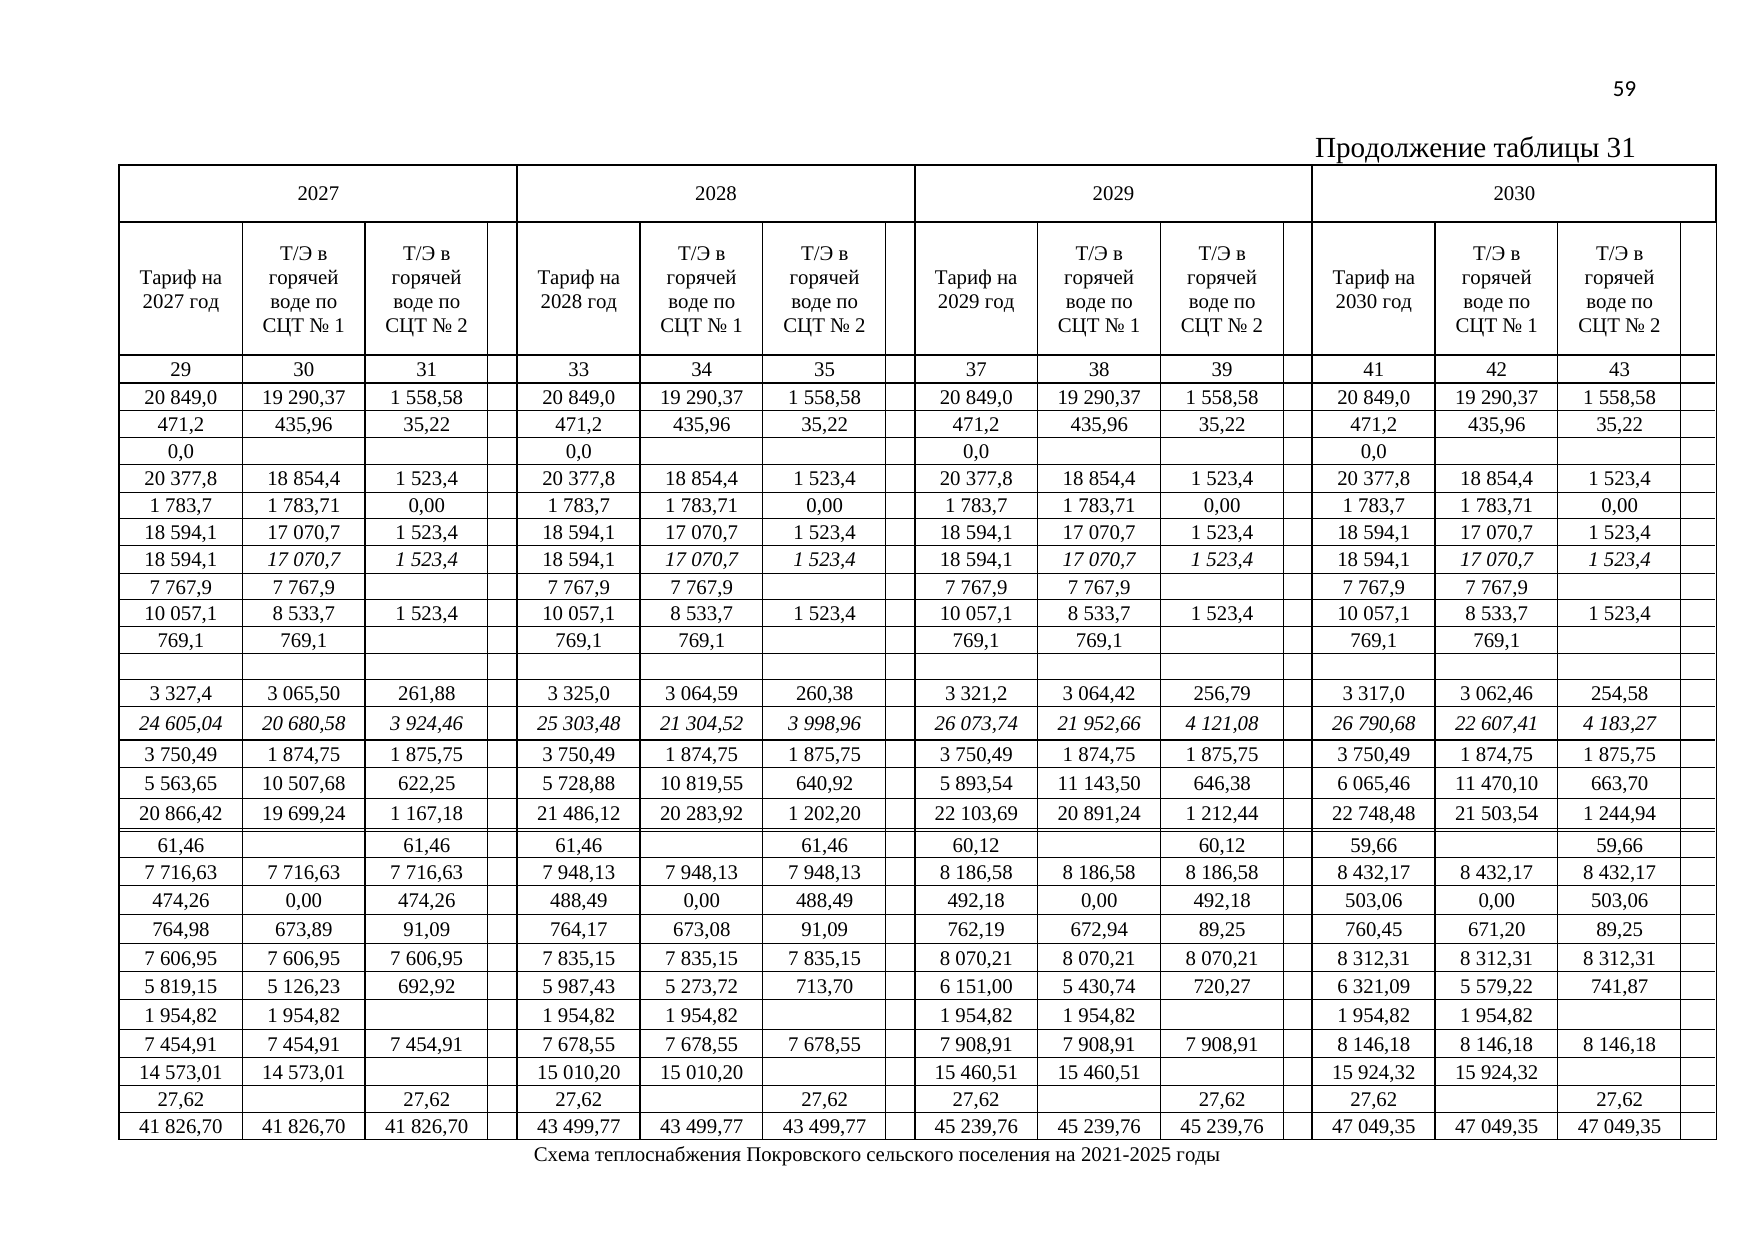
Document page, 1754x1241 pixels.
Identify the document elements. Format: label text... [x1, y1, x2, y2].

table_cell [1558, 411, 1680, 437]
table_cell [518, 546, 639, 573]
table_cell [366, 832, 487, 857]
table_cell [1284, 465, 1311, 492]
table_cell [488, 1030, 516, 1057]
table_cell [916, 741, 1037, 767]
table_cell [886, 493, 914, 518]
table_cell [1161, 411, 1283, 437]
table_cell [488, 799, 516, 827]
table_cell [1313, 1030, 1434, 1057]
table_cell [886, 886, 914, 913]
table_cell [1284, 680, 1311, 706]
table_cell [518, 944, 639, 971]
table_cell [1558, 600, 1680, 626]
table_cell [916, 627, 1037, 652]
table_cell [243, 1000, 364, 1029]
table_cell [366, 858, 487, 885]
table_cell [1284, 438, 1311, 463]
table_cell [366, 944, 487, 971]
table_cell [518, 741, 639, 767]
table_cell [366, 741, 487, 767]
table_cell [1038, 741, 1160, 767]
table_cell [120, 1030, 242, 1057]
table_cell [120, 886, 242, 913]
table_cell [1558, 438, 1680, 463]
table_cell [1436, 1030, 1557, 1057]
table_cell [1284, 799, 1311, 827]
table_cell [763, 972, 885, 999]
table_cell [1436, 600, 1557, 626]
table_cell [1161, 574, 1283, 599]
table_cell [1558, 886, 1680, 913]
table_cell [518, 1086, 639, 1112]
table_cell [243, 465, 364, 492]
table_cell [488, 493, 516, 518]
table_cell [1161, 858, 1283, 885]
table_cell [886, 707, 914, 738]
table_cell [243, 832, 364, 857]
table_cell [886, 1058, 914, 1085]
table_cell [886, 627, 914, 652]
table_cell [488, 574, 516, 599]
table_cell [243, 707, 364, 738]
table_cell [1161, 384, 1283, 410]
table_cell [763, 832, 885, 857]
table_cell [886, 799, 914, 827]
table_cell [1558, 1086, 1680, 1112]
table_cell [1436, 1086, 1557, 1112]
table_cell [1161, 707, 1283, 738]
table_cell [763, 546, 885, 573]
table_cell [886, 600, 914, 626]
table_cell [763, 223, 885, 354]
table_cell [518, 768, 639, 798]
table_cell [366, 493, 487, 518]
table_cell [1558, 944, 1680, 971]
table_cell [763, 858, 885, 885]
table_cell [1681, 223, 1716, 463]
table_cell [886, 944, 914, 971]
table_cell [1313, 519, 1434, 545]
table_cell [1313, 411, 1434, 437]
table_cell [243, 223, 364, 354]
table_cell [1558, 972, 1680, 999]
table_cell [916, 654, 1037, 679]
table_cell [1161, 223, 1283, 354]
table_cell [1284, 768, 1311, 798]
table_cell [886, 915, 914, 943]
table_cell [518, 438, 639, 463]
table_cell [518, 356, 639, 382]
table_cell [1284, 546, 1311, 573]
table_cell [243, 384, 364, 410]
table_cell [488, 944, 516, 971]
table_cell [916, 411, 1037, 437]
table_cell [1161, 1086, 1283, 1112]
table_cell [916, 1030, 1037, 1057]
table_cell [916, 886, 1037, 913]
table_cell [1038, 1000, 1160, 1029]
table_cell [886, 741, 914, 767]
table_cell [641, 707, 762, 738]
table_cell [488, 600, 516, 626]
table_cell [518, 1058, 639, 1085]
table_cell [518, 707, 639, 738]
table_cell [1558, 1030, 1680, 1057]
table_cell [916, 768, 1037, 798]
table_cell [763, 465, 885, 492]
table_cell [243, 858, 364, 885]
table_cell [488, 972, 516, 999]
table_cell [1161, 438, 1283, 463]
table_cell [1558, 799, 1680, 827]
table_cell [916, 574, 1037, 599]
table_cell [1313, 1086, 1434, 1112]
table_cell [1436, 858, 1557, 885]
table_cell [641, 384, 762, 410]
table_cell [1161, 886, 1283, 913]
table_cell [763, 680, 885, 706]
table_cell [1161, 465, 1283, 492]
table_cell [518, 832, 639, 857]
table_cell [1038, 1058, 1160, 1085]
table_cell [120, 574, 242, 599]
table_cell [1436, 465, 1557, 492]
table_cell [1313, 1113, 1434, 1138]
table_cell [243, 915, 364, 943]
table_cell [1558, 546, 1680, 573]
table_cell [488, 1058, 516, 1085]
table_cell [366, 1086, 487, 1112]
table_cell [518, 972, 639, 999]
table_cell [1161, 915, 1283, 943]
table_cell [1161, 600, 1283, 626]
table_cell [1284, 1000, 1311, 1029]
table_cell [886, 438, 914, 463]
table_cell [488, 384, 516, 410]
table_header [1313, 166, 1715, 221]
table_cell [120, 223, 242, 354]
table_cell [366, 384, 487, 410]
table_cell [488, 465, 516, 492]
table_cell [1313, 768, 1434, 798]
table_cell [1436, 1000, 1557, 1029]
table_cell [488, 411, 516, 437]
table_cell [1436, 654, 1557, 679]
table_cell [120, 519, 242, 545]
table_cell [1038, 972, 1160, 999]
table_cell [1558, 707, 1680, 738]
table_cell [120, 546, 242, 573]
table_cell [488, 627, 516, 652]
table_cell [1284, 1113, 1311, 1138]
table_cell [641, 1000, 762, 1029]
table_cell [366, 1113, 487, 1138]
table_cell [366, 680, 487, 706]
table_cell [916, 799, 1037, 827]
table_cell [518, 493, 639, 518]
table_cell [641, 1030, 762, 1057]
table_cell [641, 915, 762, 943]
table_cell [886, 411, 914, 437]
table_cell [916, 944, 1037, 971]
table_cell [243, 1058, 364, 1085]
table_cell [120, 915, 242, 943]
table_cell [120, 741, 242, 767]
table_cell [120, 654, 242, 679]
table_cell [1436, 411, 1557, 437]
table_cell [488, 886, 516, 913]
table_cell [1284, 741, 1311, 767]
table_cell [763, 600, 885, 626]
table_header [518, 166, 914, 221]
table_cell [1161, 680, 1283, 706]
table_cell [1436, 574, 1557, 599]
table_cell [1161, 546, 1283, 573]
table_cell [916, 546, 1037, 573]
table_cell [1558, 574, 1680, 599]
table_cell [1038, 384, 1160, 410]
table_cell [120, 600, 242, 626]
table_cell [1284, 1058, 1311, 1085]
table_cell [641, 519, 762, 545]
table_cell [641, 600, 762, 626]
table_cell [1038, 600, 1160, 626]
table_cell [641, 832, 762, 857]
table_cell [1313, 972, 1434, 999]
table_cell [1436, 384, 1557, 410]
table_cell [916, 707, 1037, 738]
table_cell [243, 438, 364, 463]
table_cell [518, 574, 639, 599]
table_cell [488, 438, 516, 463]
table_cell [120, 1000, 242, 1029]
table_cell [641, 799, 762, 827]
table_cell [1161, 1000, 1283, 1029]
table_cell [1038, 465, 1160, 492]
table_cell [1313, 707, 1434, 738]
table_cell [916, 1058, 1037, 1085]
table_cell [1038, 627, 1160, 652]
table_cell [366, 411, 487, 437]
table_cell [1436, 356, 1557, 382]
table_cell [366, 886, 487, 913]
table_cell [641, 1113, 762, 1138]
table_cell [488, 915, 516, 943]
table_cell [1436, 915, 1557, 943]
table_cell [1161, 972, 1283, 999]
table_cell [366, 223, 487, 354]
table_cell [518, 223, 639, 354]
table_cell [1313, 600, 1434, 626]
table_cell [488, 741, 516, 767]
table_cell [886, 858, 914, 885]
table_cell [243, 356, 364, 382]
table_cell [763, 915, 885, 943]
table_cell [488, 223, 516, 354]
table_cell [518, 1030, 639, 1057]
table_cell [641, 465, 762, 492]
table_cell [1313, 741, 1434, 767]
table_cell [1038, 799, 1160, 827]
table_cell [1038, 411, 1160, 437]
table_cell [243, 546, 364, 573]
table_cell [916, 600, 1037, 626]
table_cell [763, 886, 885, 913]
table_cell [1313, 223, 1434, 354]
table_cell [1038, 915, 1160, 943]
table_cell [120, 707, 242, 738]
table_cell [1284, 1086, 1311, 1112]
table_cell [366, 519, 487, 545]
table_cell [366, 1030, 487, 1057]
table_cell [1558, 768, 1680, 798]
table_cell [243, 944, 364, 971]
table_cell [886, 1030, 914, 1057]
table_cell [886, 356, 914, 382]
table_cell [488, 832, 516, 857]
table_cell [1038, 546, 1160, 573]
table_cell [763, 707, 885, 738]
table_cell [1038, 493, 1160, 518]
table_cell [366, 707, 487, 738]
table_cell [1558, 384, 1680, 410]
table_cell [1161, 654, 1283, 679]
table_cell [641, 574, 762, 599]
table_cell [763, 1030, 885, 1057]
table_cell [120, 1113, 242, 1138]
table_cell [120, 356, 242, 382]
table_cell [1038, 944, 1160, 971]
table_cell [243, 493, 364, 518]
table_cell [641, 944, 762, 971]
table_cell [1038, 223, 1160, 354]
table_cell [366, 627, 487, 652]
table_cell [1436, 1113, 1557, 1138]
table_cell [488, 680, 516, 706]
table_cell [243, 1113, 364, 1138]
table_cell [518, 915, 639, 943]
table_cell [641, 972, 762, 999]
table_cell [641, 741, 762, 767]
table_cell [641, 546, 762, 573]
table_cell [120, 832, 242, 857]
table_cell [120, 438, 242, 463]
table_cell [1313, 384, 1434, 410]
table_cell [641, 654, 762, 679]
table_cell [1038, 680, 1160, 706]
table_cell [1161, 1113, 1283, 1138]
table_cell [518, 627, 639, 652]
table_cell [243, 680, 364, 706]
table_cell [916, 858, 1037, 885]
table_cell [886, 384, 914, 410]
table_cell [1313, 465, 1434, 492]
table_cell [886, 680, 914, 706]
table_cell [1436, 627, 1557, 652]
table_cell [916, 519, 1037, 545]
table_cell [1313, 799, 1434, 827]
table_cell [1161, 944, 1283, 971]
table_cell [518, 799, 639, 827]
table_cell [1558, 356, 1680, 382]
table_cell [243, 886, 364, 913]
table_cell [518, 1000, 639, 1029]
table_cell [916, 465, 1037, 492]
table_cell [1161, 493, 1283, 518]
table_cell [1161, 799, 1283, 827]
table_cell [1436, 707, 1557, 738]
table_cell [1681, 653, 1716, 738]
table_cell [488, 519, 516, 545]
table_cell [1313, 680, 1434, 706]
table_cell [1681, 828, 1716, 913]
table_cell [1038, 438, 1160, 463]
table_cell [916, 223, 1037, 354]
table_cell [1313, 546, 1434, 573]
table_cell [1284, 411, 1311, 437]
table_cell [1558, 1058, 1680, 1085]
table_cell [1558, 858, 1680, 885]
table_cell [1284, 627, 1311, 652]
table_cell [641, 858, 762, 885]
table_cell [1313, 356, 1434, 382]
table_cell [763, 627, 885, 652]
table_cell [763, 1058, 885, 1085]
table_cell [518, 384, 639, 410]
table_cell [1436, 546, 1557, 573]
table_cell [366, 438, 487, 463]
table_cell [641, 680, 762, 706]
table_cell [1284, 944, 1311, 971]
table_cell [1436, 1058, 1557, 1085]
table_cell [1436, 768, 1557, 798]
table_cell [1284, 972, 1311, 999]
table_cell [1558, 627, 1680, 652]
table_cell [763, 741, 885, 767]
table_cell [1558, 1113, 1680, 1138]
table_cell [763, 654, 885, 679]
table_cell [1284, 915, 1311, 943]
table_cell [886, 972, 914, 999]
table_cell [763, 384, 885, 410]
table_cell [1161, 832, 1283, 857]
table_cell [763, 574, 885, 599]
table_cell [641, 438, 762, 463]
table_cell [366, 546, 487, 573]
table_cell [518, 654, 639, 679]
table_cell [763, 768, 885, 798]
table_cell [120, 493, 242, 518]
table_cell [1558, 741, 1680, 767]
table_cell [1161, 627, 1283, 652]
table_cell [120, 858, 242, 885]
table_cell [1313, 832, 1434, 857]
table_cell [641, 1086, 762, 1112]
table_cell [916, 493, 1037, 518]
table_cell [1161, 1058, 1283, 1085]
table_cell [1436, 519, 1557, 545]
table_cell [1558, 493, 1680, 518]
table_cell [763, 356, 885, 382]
text Продолжение таблицы 31 [118, 130, 1636, 163]
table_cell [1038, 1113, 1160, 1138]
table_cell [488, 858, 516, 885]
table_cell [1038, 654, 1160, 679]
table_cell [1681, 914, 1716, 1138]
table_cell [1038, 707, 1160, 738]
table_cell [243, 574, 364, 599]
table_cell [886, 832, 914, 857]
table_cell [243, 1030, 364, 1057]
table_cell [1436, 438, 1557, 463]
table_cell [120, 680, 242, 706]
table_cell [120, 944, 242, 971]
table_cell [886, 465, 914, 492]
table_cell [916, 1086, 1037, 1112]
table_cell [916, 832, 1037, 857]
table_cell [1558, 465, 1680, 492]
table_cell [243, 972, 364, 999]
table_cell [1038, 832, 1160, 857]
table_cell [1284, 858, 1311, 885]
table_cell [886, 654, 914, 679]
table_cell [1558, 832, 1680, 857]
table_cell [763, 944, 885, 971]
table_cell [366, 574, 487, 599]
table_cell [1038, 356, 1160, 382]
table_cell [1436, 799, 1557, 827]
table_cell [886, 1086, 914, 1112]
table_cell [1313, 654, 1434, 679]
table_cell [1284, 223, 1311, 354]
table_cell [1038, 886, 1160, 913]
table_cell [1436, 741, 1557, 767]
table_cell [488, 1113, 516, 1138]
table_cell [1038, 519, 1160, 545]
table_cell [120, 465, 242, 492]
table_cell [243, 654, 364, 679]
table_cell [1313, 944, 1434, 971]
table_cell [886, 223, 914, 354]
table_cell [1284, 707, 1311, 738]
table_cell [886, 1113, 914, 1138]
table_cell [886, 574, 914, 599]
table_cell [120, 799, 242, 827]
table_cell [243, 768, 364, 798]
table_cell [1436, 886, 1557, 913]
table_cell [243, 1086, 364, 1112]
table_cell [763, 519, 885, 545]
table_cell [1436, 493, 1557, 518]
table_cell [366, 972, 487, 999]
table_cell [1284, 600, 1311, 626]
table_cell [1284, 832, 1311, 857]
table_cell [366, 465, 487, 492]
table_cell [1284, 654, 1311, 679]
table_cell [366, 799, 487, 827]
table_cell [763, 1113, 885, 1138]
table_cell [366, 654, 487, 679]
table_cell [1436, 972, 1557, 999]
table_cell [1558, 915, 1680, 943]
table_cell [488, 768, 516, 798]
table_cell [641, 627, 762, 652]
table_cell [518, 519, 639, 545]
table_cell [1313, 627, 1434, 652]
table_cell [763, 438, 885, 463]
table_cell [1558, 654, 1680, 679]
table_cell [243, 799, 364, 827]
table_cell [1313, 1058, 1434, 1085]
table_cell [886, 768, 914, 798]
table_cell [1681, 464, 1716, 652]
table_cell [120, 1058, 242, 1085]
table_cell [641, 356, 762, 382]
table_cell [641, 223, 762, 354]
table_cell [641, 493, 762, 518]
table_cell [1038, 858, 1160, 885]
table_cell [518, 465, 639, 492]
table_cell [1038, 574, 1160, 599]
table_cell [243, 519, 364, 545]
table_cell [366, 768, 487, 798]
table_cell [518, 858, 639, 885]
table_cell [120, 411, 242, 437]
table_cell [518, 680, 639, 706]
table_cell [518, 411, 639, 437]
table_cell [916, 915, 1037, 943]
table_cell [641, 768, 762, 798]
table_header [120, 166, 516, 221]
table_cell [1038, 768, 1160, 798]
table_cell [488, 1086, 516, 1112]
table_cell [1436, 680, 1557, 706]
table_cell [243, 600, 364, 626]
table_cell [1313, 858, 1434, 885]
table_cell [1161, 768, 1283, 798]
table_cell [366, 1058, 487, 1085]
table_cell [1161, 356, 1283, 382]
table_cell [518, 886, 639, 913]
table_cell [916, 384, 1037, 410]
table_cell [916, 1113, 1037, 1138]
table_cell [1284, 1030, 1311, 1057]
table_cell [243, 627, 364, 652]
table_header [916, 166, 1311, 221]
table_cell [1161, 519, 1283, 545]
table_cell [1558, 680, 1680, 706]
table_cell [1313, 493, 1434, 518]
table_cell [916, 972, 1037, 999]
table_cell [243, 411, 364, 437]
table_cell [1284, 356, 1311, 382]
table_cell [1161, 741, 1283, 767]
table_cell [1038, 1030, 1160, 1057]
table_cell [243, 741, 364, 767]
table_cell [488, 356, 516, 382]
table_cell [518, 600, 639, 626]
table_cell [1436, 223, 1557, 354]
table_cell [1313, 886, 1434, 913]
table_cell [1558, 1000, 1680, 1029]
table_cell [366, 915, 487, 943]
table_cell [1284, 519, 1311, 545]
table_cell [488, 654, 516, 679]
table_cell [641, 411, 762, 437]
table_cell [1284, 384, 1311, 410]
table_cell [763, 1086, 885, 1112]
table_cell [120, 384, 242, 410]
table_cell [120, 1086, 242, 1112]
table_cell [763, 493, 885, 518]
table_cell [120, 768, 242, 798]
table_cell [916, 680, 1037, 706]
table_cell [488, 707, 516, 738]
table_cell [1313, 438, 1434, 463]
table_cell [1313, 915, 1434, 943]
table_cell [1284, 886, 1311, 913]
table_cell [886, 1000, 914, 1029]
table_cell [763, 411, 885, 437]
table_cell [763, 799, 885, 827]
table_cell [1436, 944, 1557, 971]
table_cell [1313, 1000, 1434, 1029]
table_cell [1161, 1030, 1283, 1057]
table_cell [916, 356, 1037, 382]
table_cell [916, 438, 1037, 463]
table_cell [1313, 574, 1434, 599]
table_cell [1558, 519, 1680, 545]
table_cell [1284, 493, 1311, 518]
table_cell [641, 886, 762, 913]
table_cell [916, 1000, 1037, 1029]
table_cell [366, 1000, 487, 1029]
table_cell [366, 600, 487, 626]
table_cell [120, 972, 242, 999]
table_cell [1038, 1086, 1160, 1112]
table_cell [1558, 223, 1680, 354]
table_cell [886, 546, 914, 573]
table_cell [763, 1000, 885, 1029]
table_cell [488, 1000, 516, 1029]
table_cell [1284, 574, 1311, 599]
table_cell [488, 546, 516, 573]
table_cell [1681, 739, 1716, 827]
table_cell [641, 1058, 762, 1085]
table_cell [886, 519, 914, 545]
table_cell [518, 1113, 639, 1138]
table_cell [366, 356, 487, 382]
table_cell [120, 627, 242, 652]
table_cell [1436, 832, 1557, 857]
